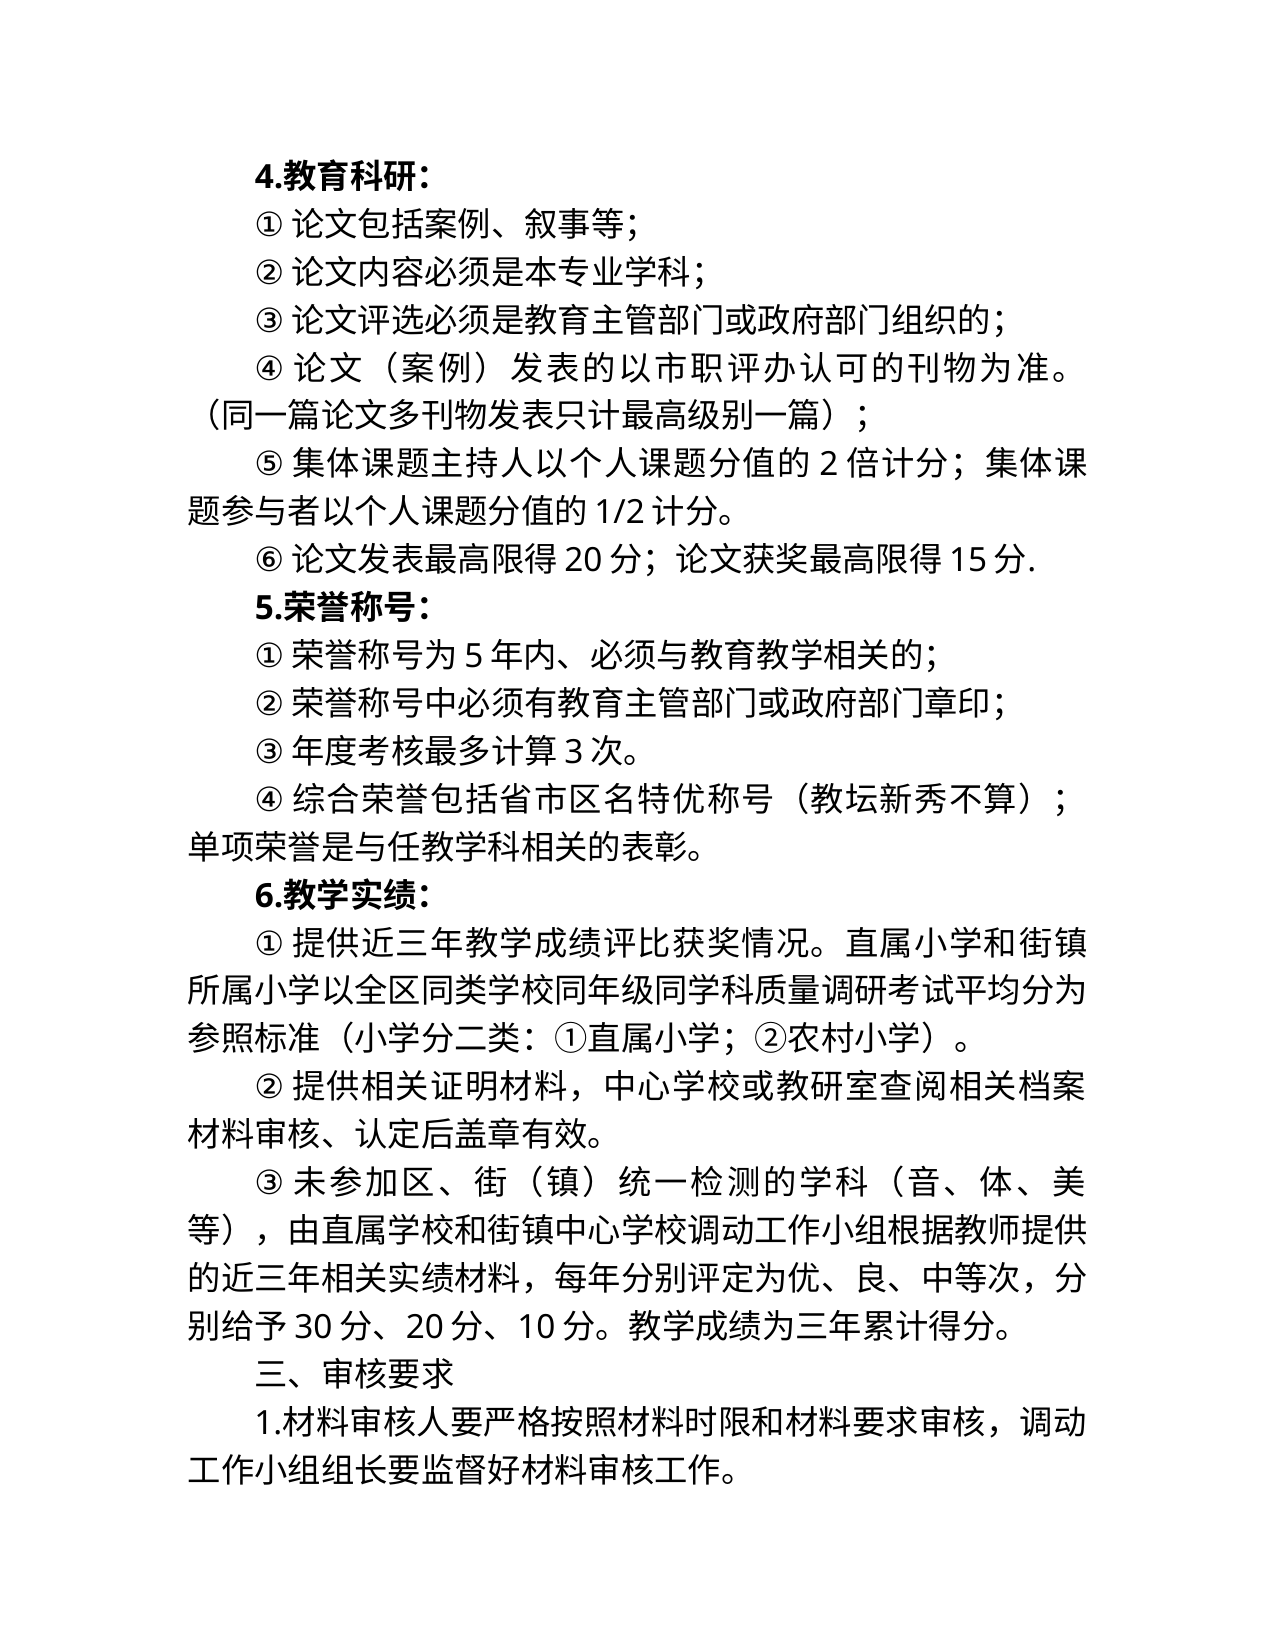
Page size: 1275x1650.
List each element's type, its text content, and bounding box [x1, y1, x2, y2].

text 1.材料审核人要严格按照材料时限和材料要求审核，调动工作小组组长要监督好材料审核工作。 [187, 1396, 1087, 1492]
text ②提供相关证明材料，中心学校或教研室查阅相关档案材料审核、认定后盖章有效。 [187, 1060, 1087, 1156]
text ④论文（案例）发表的以市职评办认可的刊物为准。（同一篇论文多刊物发表只计最高级别一篇）； [187, 342, 1087, 437]
text 5.荣誉称号： [187, 581, 1087, 629]
text ⑥论文发表最高限得20分；论文获奖最高限得15分. [187, 533, 1087, 581]
text ①论文包括案例、叙事等； [187, 198, 1087, 246]
text 三、审核要求 [187, 1348, 1087, 1396]
text ③年度考核最多计算3次。 [187, 725, 1087, 773]
text 6.教学实绩： [187, 869, 1087, 917]
text 4.教育科研： [187, 150, 1087, 198]
text ①提供近三年教学成绩评比获奖情况。直属小学和街镇所属小学以全区同类学校同年级同学科质量调研考试平均分为参照标准（小学分二类：①直属小学；②农村小学）。 [187, 917, 1087, 1060]
text ⑤集体课题主持人以个人课题分值的2倍计分；集体课题参与者以个人课题分值的1/2计分。 [187, 437, 1087, 533]
text ②论文内容必须是本专业学科； [187, 246, 1087, 294]
text ①荣誉称号为5年内、必须与教育教学相关的； [187, 629, 1087, 677]
text ③未参加区、街（镇）统一检测的学科（音、体、美等），由直属学校和街镇中心学校调动工作小组根据教师提供的近三年相关实绩材料，每年分别评定为优、良、中等次，分别给予30分、20分、10分。教学成绩为三年累计得分。 [187, 1156, 1087, 1348]
text ④综合荣誉包括省市区名特优称号（教坛新秀不算）；单项荣誉是与任教学科相关的表彰。 [187, 773, 1087, 869]
text ②荣誉称号中必须有教育主管部门或政府部门章印； [187, 677, 1087, 725]
text ③论文评选必须是教育主管部门或政府部门组织的； [187, 294, 1087, 342]
